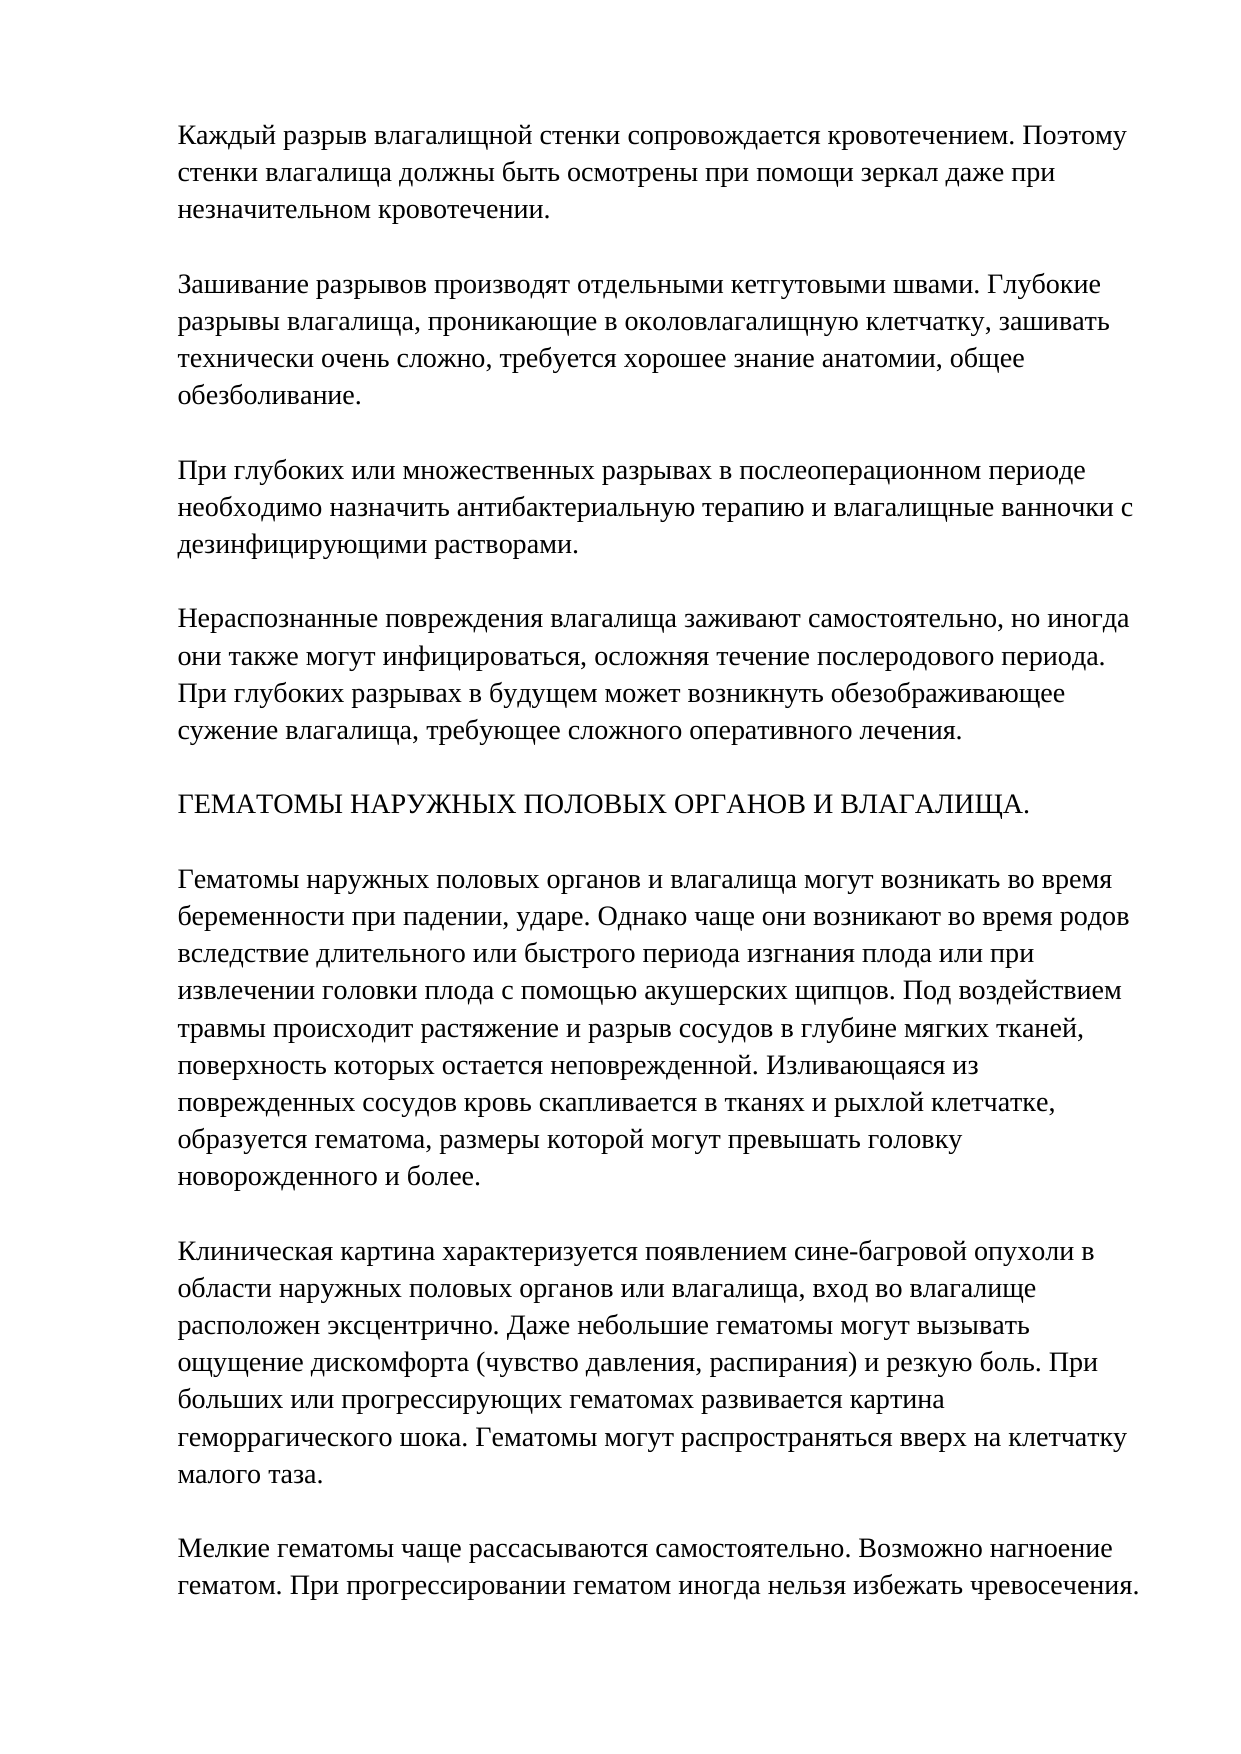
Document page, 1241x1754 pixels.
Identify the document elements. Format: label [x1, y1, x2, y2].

text [177, 118, 1152, 1601]
